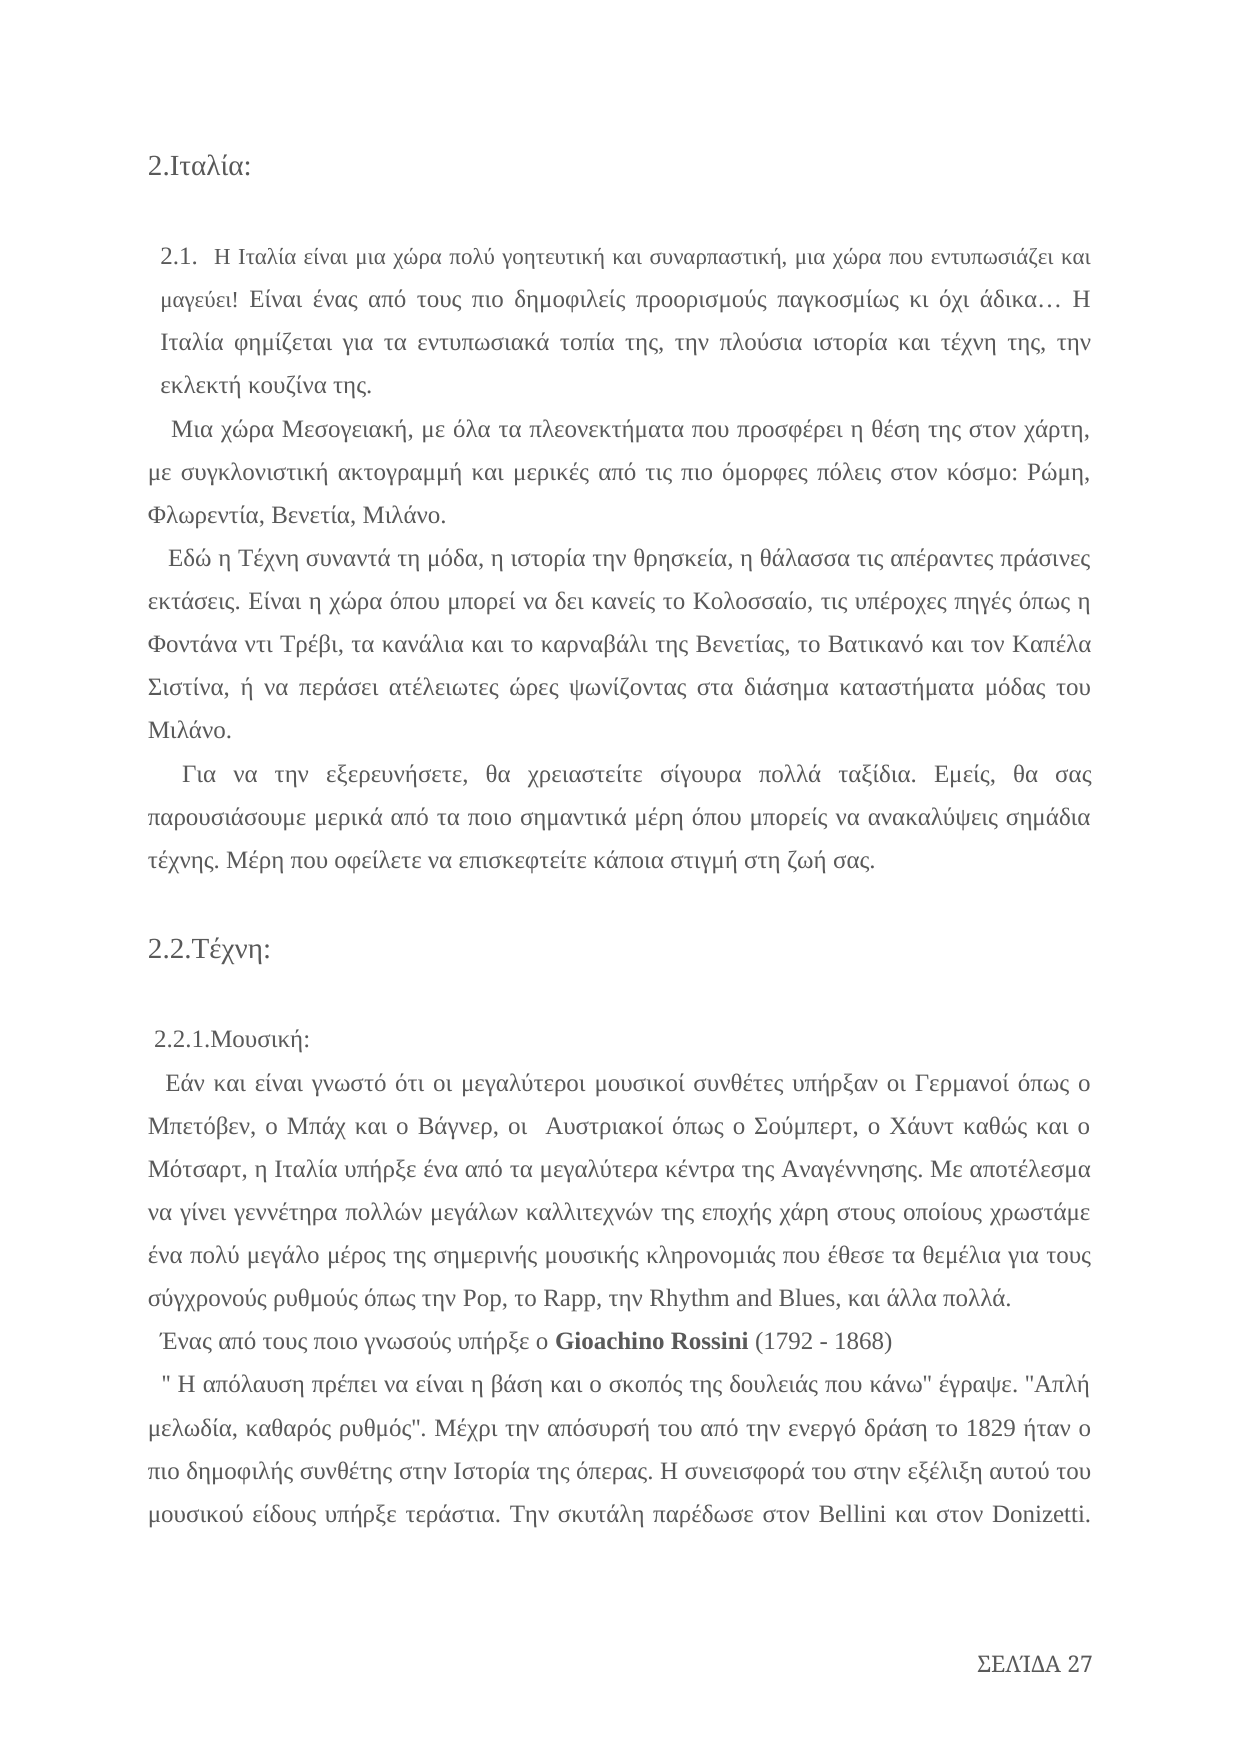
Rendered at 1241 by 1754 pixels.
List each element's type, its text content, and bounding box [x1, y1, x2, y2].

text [148, 1369, 1092, 1528]
text Μια χώρα Μεσογειακή, με όλα τα πλεονεκτήματα που προσφέρει η θέση της στον χάρτη, με συγκλονιστική ακτογραμμή και μερικές από τις πιο όμορφες πόλεις στον κόσμο: Ρώμη, Φλωρεντία, Βενετία, Μιλάνο. [148, 414, 1092, 529]
text Ένας από τους ποιο γνωσούς υπήρξε ο Gioachino Rossini (1792 - 1868) [148, 1326, 1092, 1355]
text Εάν και είναι γνωστό ότι οι μεγαλύτεροι μουσικοί συνθέτες υπήρξαν οι Γερμανοί όπως ο Μπετόβεν, ο Μπάχ και ο Βάγνερ, οι Αυστριακοί όπως ο Σούμπερτ, ο Χάυντ καθώς και ο Μότσαρτ, η Ιταλία υπήρξε ένα από τα μεγαλύτερα κέντρα της Αναγέννησης. Με αποτέλεσμα να γίνει γεννέτηρα πολλών μεγάλων καλλιτεχνών της εποχής χάρη στους οποίους χρωστάμε ένα πολύ μεγάλο μέρος της σημερινής μουσικής κληρονομιάς που έθεσε τα θεμέλια για τους σύγχρονούς ρυθμούς όπως την Pop, το Rapp, την Rhythm and Blues, και άλλα πολλά. [148, 1068, 1092, 1312]
text 2.2.Τέχνη: [148, 931, 1092, 965]
text Για να την εξερευνήσετε, θα χρειαστείτε σίγουρα πολλά ταξίδια. Εμείς, θα σας παρουσιάσουμε μερικά από τα ποιο σημαντικά μέρη όπου μπορείς να ανακαλύψεις σημάδια τέχνης. Μέρη που οφείλετε να επισκεφτείτε κάποια στιγμή στη ζωή σας. [148, 759, 1092, 874]
text 2.2.1.Μουσική: [148, 1024, 1092, 1053]
text Εδώ η Τέχνη συναντά τη μόδα, η ιστορία την θρησκεία, η θάλασσα τις απέραντες πράσινες εκτάσεις. Είναι η χώρα όπου μπορεί να δει κανείς το Κολοσσαίο, τις υπέροχες πηγές όπως η Φοντάνα ντι Τρέβι, τα κανάλια και το καρναβάλι της Βενετίας, το Βατικανό και τον Καπέλα Σιστίνα, ή να περάσει ατέλειωτες ώρες ψωνίζοντας στα διάσημα καταστήματα μόδας του Μιλάνο. [148, 543, 1092, 744]
text 2.1. Η Ιταλία είναι μια χώρα πολύ γοητευτική και συναρπαστική, μια χώρα που εντυπωσιάζει και μαγεύει! Είναι ένας από τους πιο δημοφιλείς προορισμούς παγκοσμίως κι όχι άδικα… Η Ιταλία φημίζεται για τα εντυπωσιακά τοπία της, την πλούσια ιστορία και τέχνη της, την εκλεκτή κουζίνα της. [160, 241, 1092, 399]
text 2.Ιταλία: [148, 148, 1092, 181]
